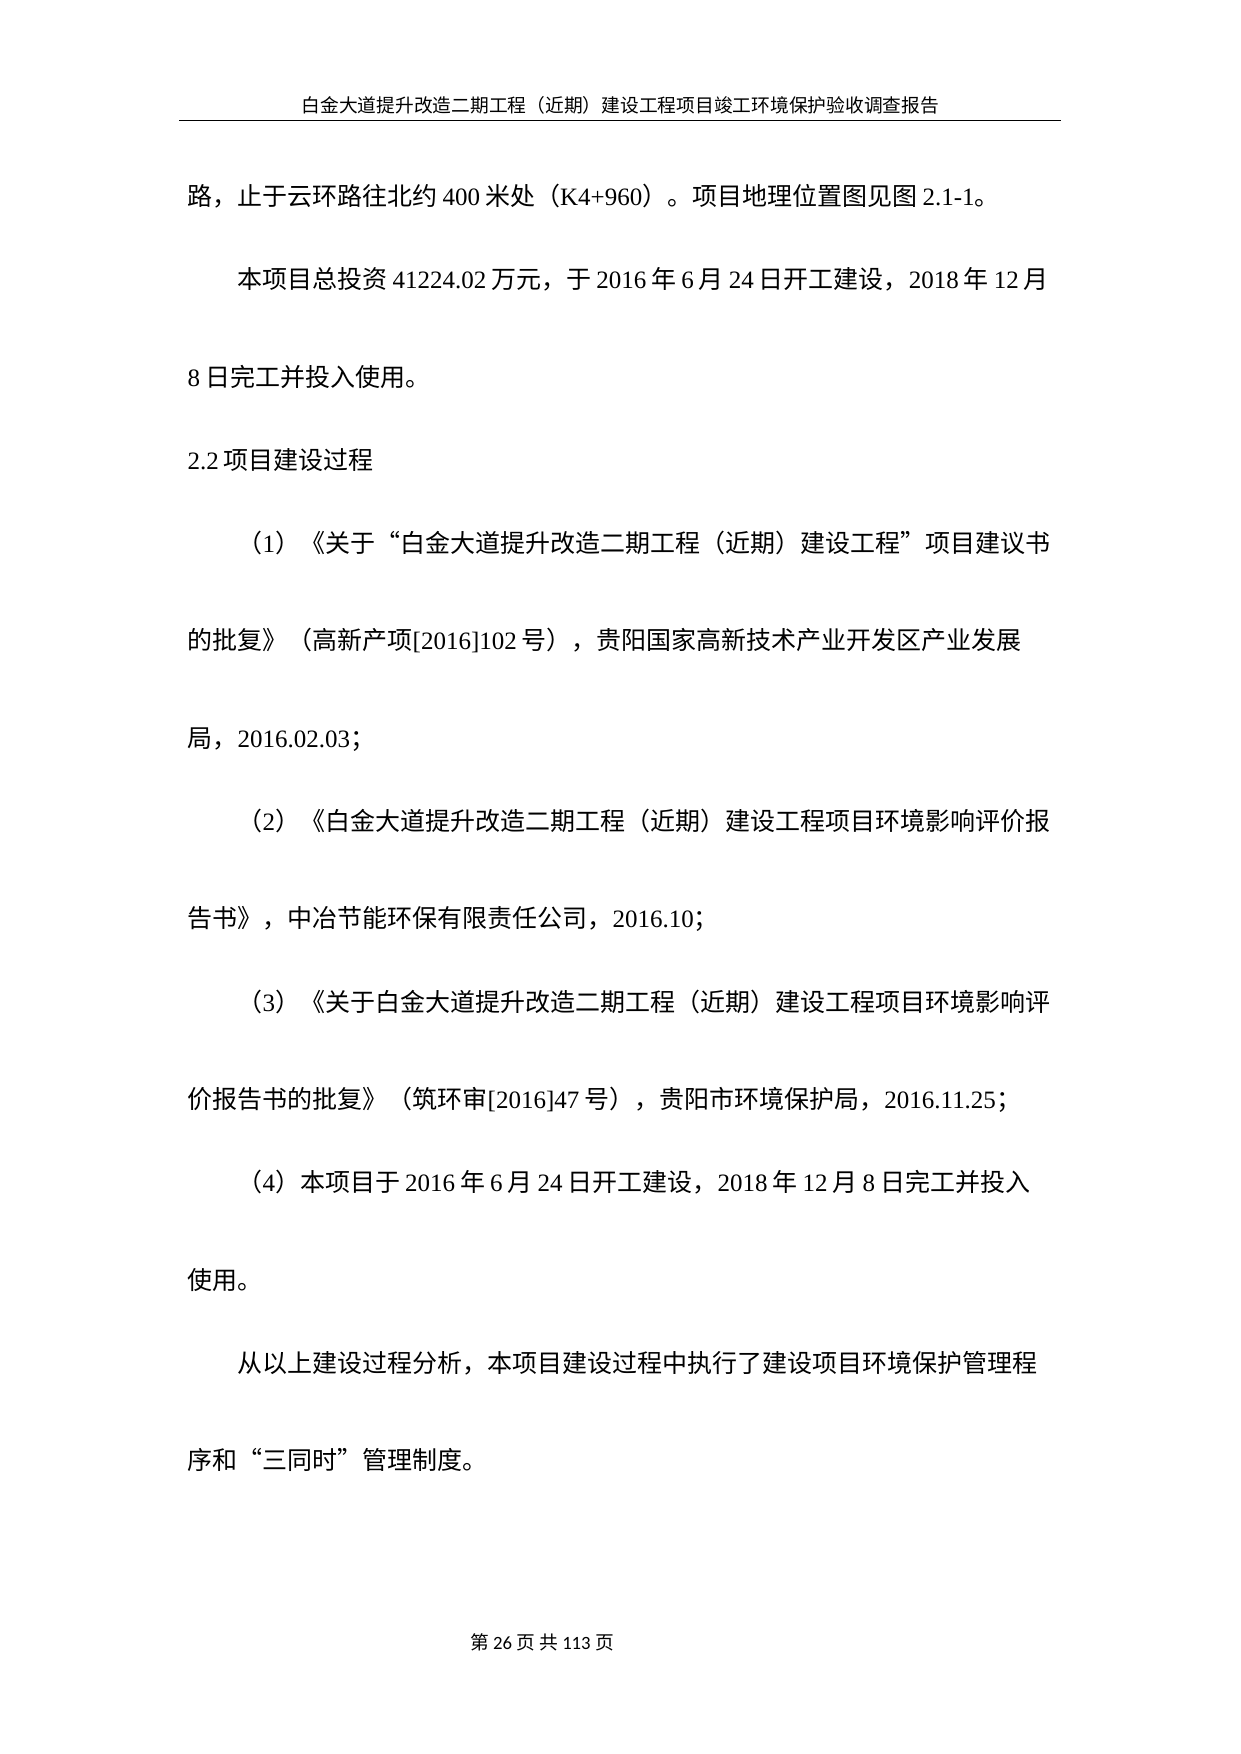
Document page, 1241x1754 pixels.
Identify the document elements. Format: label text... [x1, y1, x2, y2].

list 从以上建设过程分析，本项目建设过程中执行了建设项目环境保护管理程序和“三同时”管理制度。 [187, 1329, 1053, 1491]
list 《关于“白金大道提升改造二期工程（近期）建设工程”项目建议书的批复》（高新产项[2016]102号），贵阳国家高新技术产业开发区产业发展局，2016.02.03； [187, 509, 1053, 769]
list 本项目于2016年6月24日开工建设，2018年12月8日完工并投入使用。 [187, 1148, 1053, 1311]
list 《白金大道提升改造二期工程（近期）建设工程项目环境影响评价报告书》，中冶节能环保有限责任公司，2016.10； [187, 787, 1053, 949]
list 《关于白金大道提升改造二期工程（近期）建设工程项目环境影响评价报告书的批复》（筑环审[2016]47号），贵阳市环境保护局，2016.11.25； [187, 968, 1053, 1130]
list 本项目总投资41224.02万元，于2016年6月24日开工建设，2018年12月8日完工并投入使用。 [187, 245, 1053, 408]
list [187, 162, 1053, 227]
list 2.2项目建设过程 [187, 426, 1053, 491]
